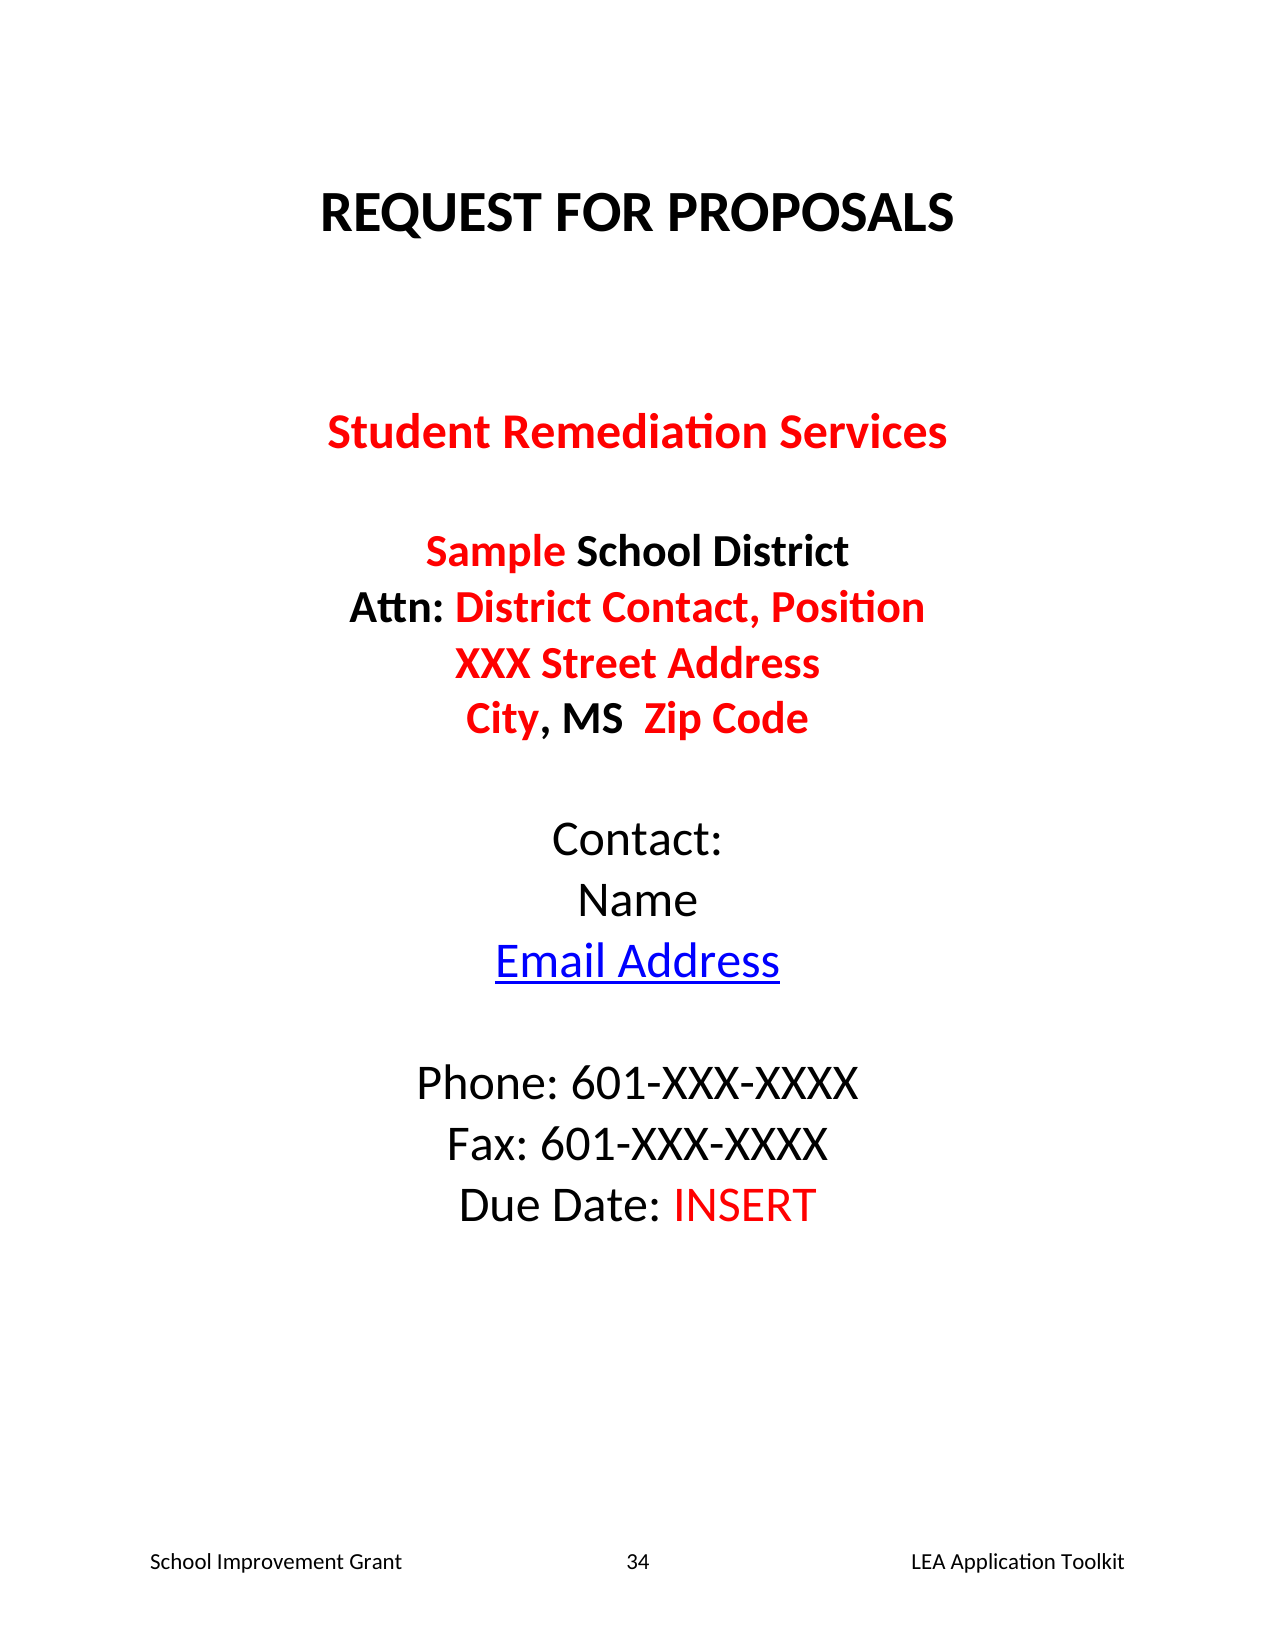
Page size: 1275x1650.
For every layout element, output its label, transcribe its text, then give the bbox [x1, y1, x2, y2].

text City, MS Zip Code [150, 689, 1125, 745]
text Name [150, 867, 1125, 928]
text Due Date: INSERT [150, 1173, 1125, 1234]
text Attn: District Contact, Position [150, 578, 1125, 633]
text Contact: [150, 806, 1125, 867]
text Email Address [150, 928, 1125, 989]
text XXX Street Address [150, 633, 1125, 689]
text Fax: 601-XXX-XXXX [150, 1112, 1125, 1173]
text Sample School District [150, 522, 1125, 578]
subtitle REQUEST FOR PROPOSALS [150, 175, 1125, 246]
text Student Remediation Services [150, 399, 1125, 461]
text Phone: 601-XXX-XXXX [150, 1051, 1125, 1112]
